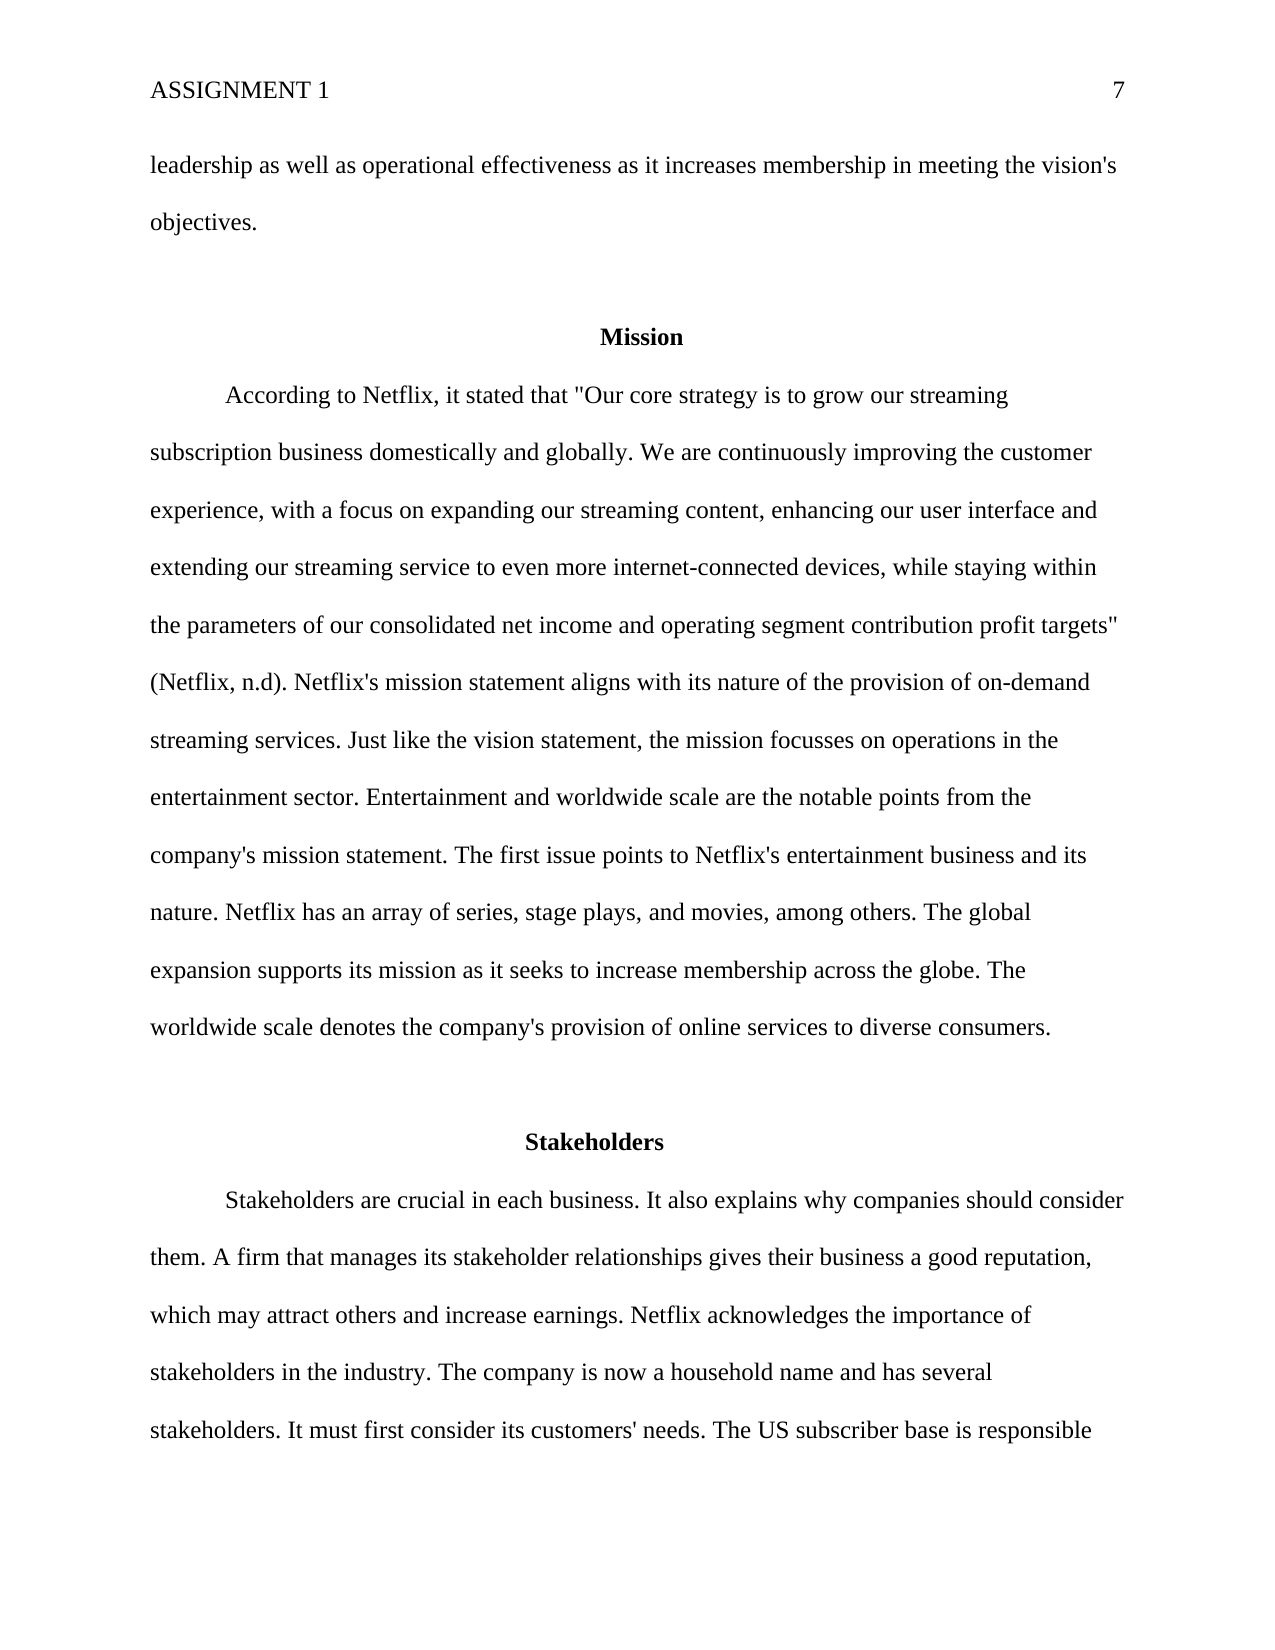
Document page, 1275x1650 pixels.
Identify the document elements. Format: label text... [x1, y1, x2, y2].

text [150, 1185, 1125, 1444]
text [150, 150, 1125, 236]
text Stakeholders [450, 1127, 1125, 1156]
text Mission [525, 322, 1125, 351]
text According to Netflix, it stated that "Our core strategy is to grow our streaming subscription business domestically and globally. We are continuously improving the customer experience, with a focus on expanding our streaming content, enhancing our user interface and extending our streaming service to even more internet-connected devices, while staying within the parameters of our consolidated net income and operating segment contribution profit targets" (Netflix, n.d). Netflix's mission statement aligns with its nature of the provision of on-demand streaming services. Just like the vision statement, the mission focusses on operations in the entertainment sector. Entertainment and worldwide scale are the notable points from the company's mission statement. The first issue points to Netflix's entertainment business and its nature. Netflix has an array of series, stage plays, and movies, among others. The global expansion supports its mission as it seeks to increase membership across the globe. The worldwide scale denotes the company's provision of online services to diverse consumers. [150, 380, 1125, 1041]
